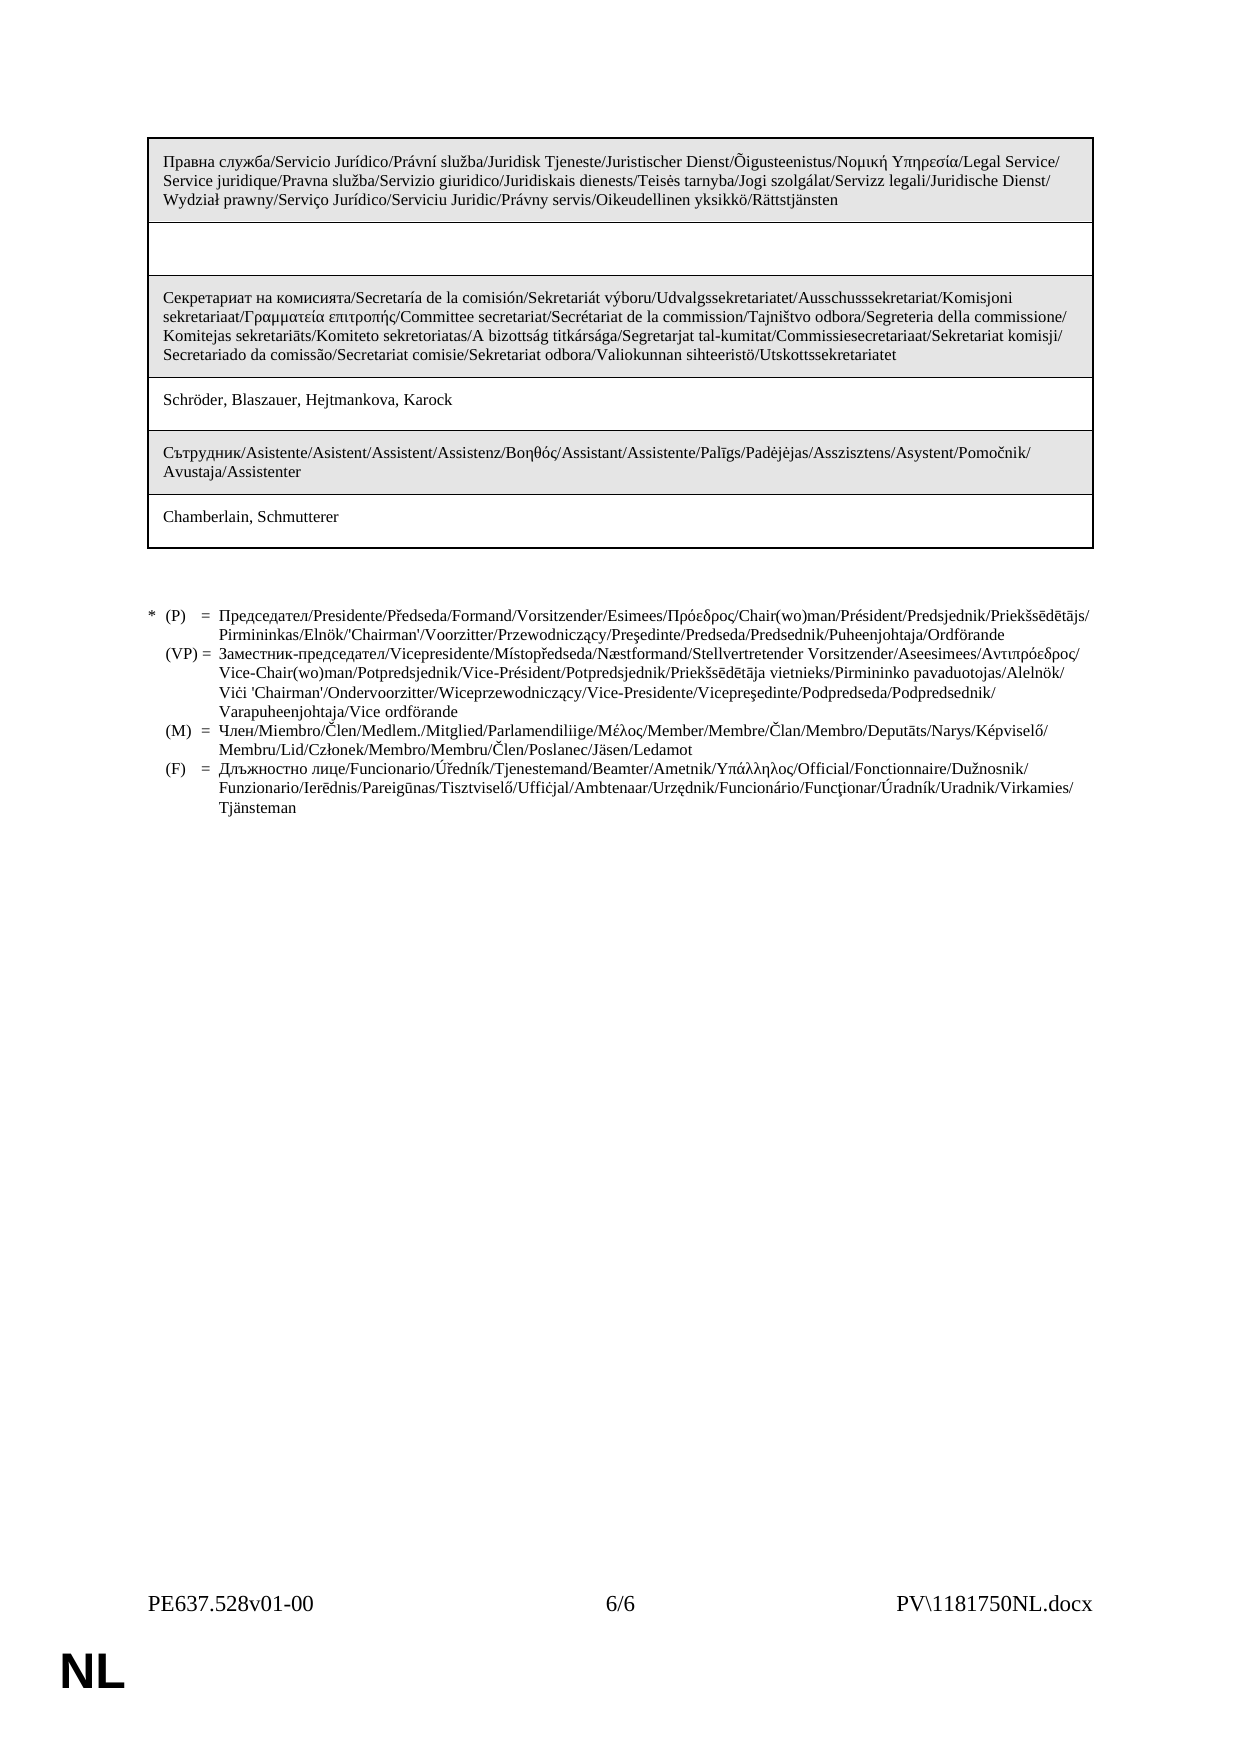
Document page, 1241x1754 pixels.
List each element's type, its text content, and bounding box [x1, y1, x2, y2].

text (VP) = Заместник-председател/Vicepresidente/Místopředseda/Næstformand/Stellvertretender Vorsitzender/Aseesimees/Αντιπρόεδρος/ Vice-Chair(wo)man/Potpredsjednik/Vice-Président/Potpredsjednik/Priekšsēdētāja vietnieks/Pirmininko pavaduotojas/Alelnök/ Viċi 'Chairman'/Ondervoorzitter/Wiceprzewodniczący/Vice-Presidente/Vicepreşedinte/Podpredseda/Podpredsednik/ Varapuheenjohtaja/Vice ordförande [148, 644, 1092, 721]
table_cell Секретариат на комисията/Secretaría de la comisión/Sekretariát výboru/Udvalgssekretariatet/Ausschusssekretariat/Komisjoni sekretariaat/Γραμματεία επιτροπής/Committee secretariat/Secrétariat de la commission/Tajništvo odbora/Segreteria della commissione/ Komitejas sekretariāts/Komiteto sekretoriatas/A bizottság titkársága/Segretarjat tal-kumitat/Commissiesecretariaat/Sekretariat komisji/ Secretariado da comissão/Secretariat comisie/Sekretariat odbora/Valiokunnan sihteeristö/Utskottssekretariatet [149, 276, 1092, 377]
text (M) = Член/Miembro/Člen/Medlem./Mitglied/Parlamendiliige/Μέλος/Member/Membre/Član/Membro/Deputāts/Narys/Képviselő/ Membru/Lid/Członek/Membro/Membru/Člen/Poslanec/Jäsen/Ledamot [148, 721, 1092, 759]
text (F) = Длъжностно лице/Funcionario/Úředník/Tjenestemand/Beamter/Ametnik/Υπάλληλος/Official/Fonctionnaire/Dužnosnik/ Funzionario/Ierēdnis/Pareigūnas/Tisztviselő/Uffiċjal/Ambtenaar/Urzędnik/Funcionário/Funcţionar/Úradník/Uradnik/Virkamies/ Tjänsteman [148, 759, 1092, 817]
table_cell [149, 223, 1092, 274]
table_cell Schröder, Blaszauer, Hejtmankova, Karock [149, 378, 1092, 430]
text * (P) = Председател/Presidente/Předseda/Formand/Vorsitzender/Esimees/Πρόεδρος/Chair(wo)man/Président/Predsjednik/Priekšsēdētājs/ Pirmininkas/Elnök/'Chairman'/Voorzitter/Przewodniczący/Preşedinte/Predseda/Predsednik/Puheenjohtaja/Ordförande [148, 606, 1092, 644]
table_cell Chamberlain, Schmutterer [149, 495, 1092, 547]
table_cell Сътрудник/Asistente/Asistent/Assistent/Assistenz/Βοηθός/Assistant/Assistente/Palīgs/Padėjėjas/Asszisztens/Asystent/Pomočnik/ Avustaja/Assistenter [149, 431, 1092, 494]
table_header Правна служба/Servicio Jurídico/Právní služba/Juridisk Tjeneste/Juristischer Dienst/Õigusteenistus/Νομική Υπηρεσία/Legal Service/ Service juridique/Pravna služba/Servizio giuridico/Juridiskais dienests/Teisės tarnyba/Jogi szolgálat/Servizz legali/Juridische Dienst/ Wydział prawny/Serviço Jurídico/Serviciu Juridic/Právny servis/Oikeudellinen yksikkö/Rättstjänsten [149, 139, 1092, 221]
